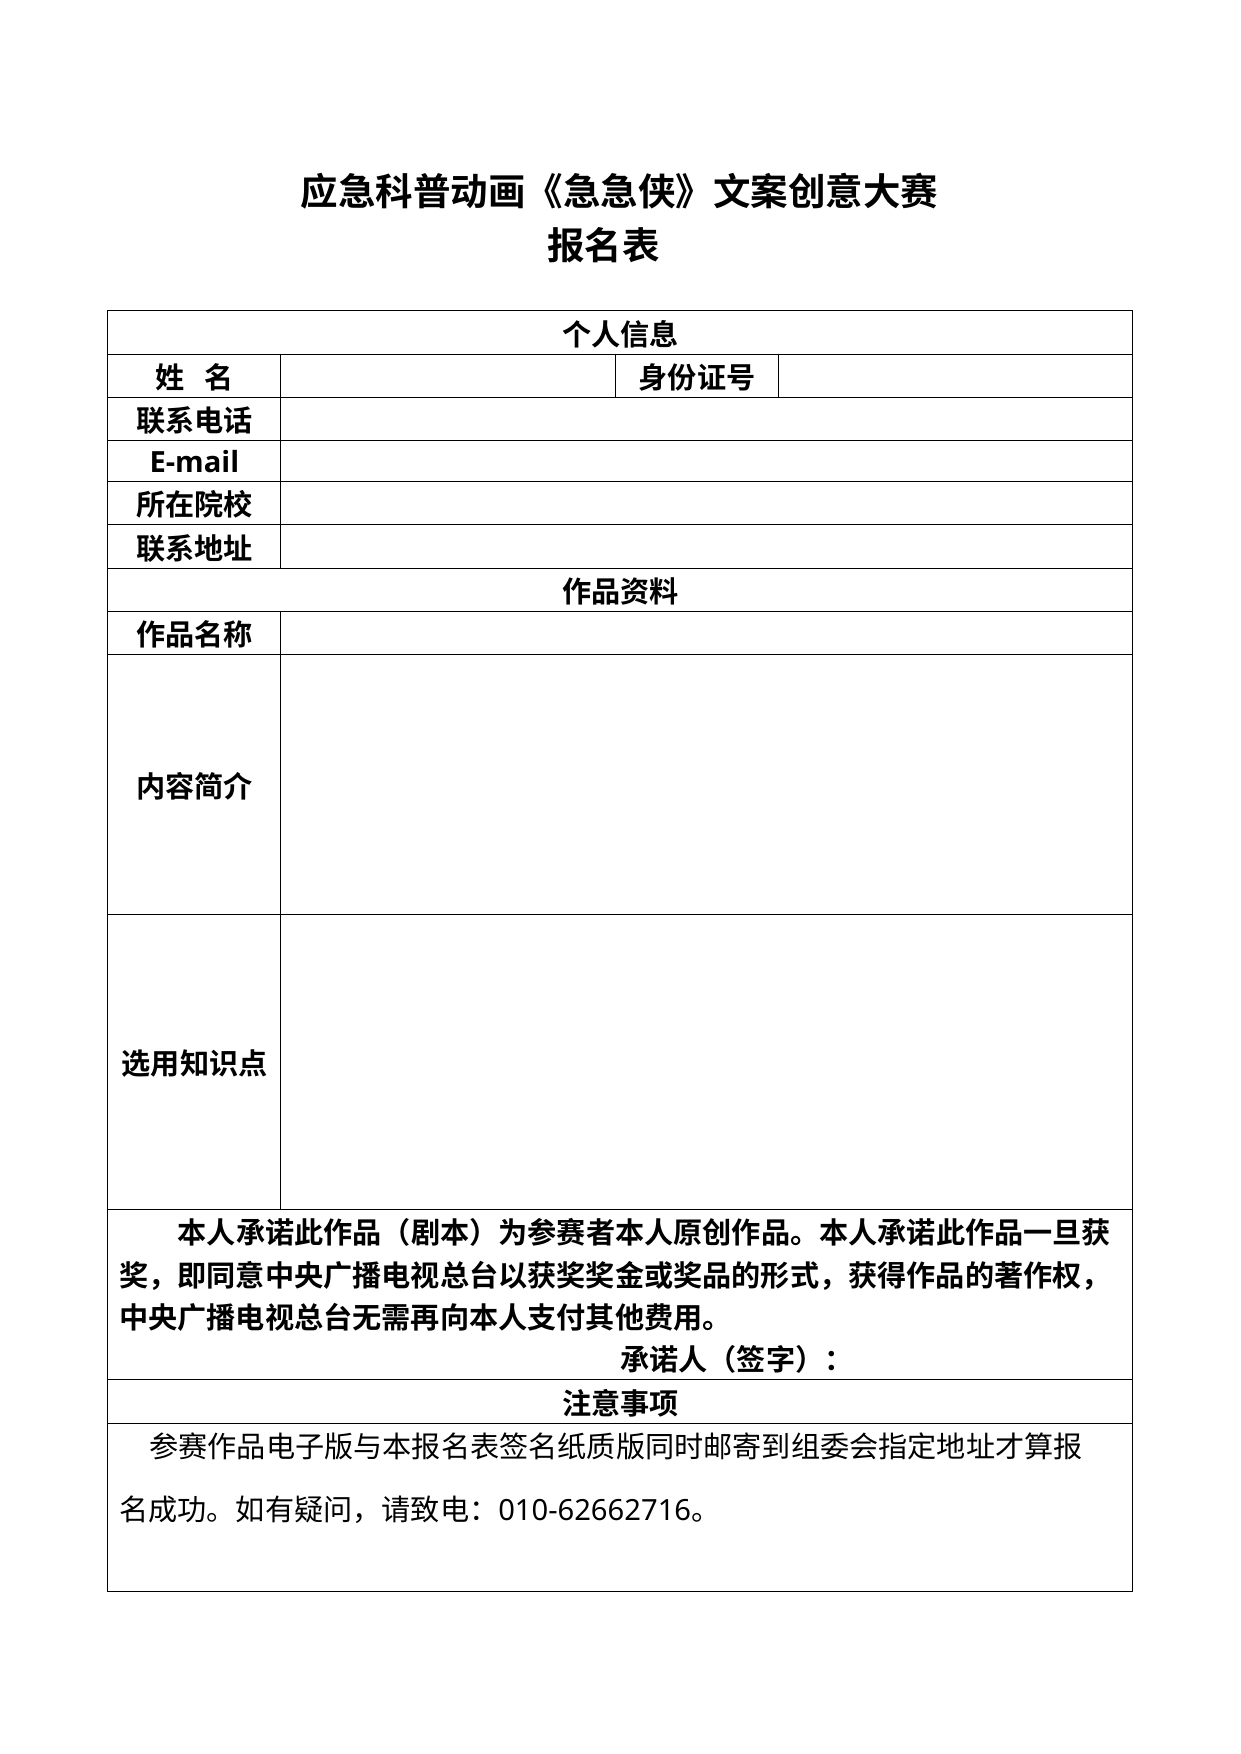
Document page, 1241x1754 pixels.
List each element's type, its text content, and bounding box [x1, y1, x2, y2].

table_cell [779, 355, 1132, 397]
table_cell 本人承诺此作品（剧本）为参赛者本人原创作品。本人承诺此作品一旦获奖，即同意中央广播电视总台以获奖奖金或奖品的形式，获得作品的著作权，中央广播电视总台无需再向本人支付其他费用。 承诺人（签字）： [108, 1210, 1132, 1379]
table_cell 姓 名 [108, 355, 280, 397]
table_cell 身份证号 [616, 355, 778, 397]
table_cell [281, 398, 1132, 440]
table_cell [281, 655, 1132, 914]
table_cell [281, 915, 1132, 1209]
table_header 个人信息 [108, 311, 1132, 353]
table_cell [281, 441, 1132, 481]
table_cell [281, 612, 1132, 654]
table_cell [108, 1424, 1132, 1591]
table_cell [281, 482, 1132, 524]
table_cell [281, 355, 615, 397]
text 报名表 [547, 216, 1053, 271]
table_cell 作品资料 [108, 569, 1132, 611]
table_cell 所在院校 [108, 482, 280, 524]
table_cell 内容简介 [108, 655, 280, 914]
table_cell 作品名称 [108, 612, 280, 654]
table_cell 联系电话 [108, 398, 280, 440]
table_cell 注意事项 [108, 1380, 1132, 1422]
text 应急科普动画《急急侠》文案创意大赛 [187, 162, 1053, 216]
table_cell 联系地址 [108, 525, 280, 568]
table_cell 选用知识点 [108, 915, 280, 1209]
table_cell [281, 525, 1132, 568]
table_cell E-mail [108, 441, 280, 481]
